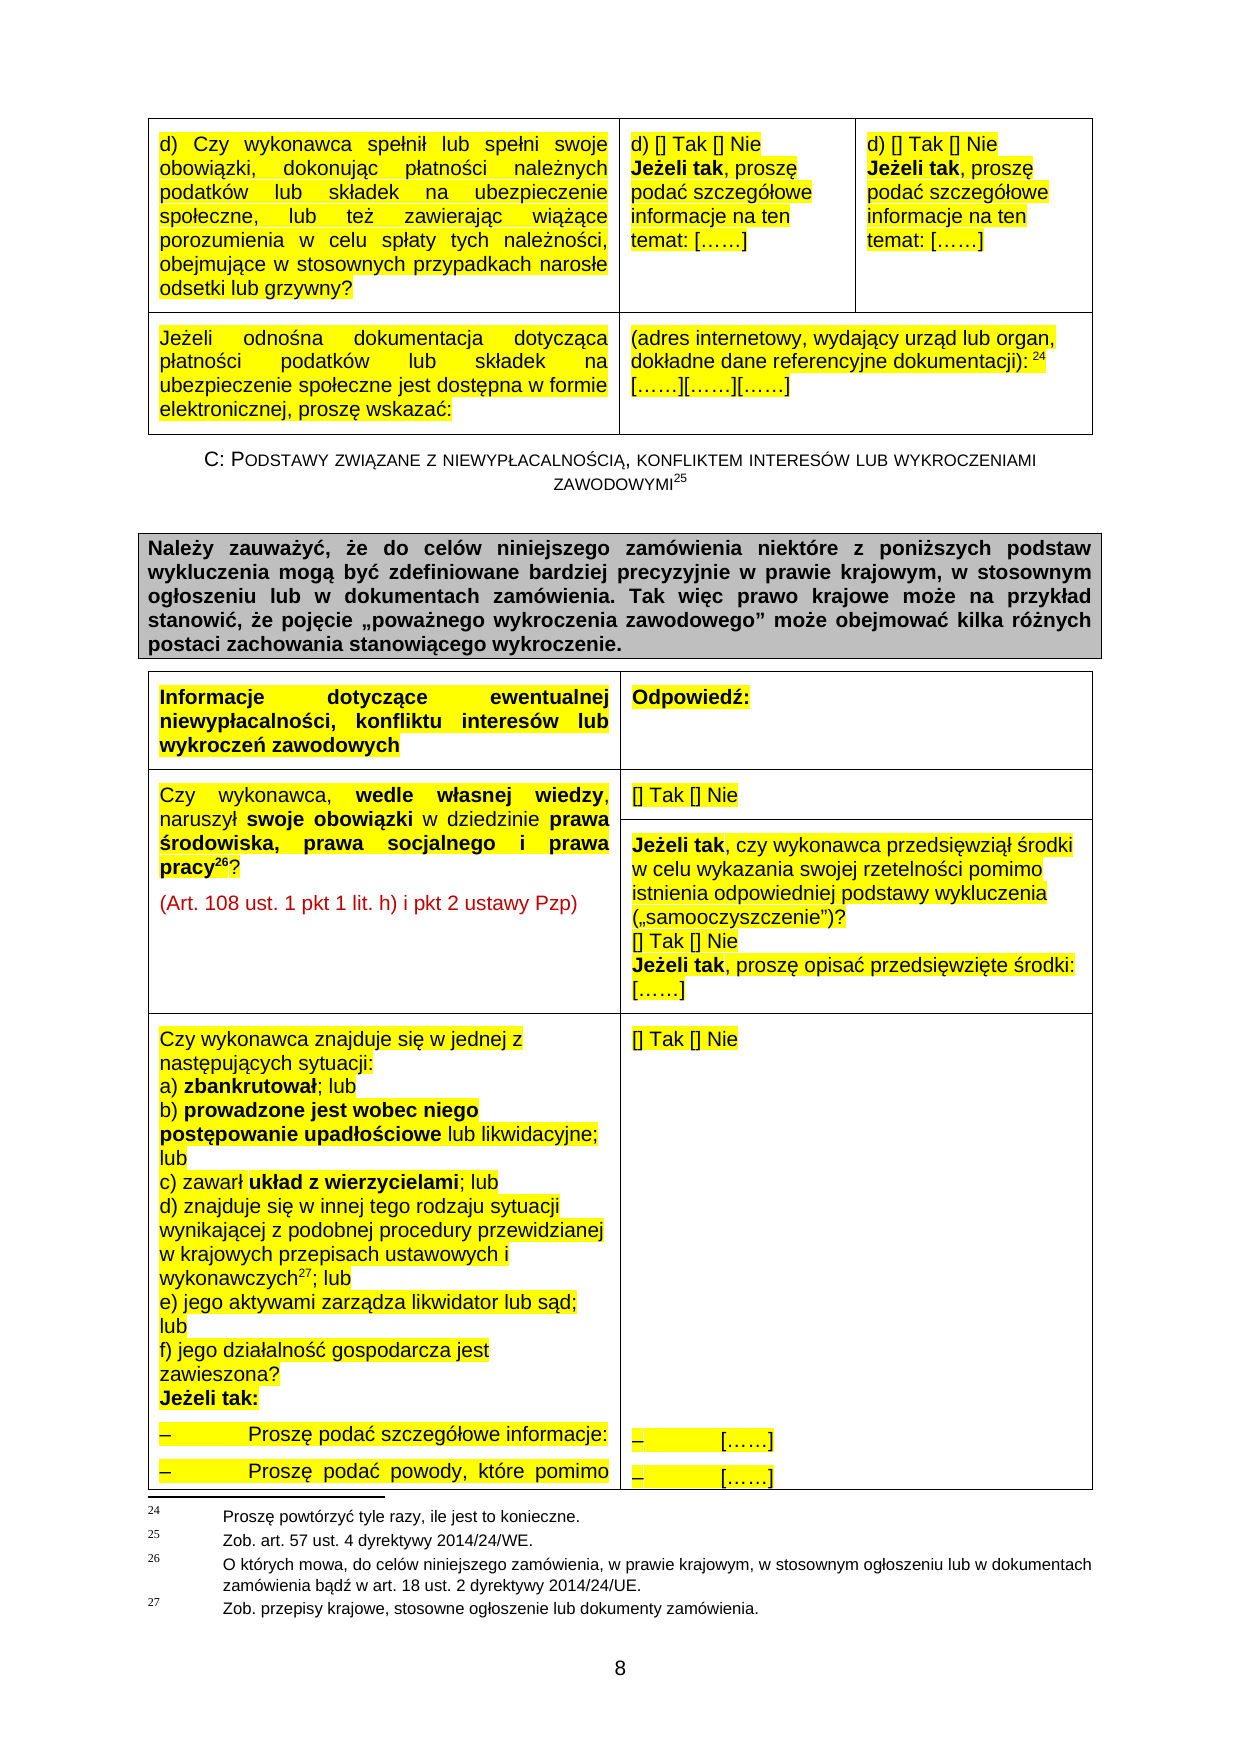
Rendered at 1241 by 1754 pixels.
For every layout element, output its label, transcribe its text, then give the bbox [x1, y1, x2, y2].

text Należy zauważyć, że do celów niniejszego zamówienia niektóre z poniższych podstaw wykluczenia mogą być zdefiniowane bardziej precyzyjnie w prawie krajowym, w stosownym ogłoszeniu lub w dokumentach zamówienia. Tak więc prawo krajowe może na przykład stanowić, że pojęcie „poważnego wykroczenia zawodowego” może obejmować kilka różnych postaci zachowania stanowiącego wykroczenie. [139, 534, 1101, 658]
table_cell (adres internetowy, wydający urząd lub organ, dokładne dane referencyjne dokumentacji): [……][……][……] [620, 313, 1092, 434]
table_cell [620, 119, 855, 312]
title C: Podstawy związane z niewypłacalnością, konfliktem interesów lub wykroczeniami zawodowymi [148, 447, 1093, 495]
table_cell Jeżeli tak, czy wykonawca przedsięwziął środki w celu wykazania swojej rzetelności pomimo istnienia odpowiedniej podstawy wykluczenia („samooczyszczenie”)? [] Tak [] Nie Jeżeli tak, proszę opisać przedsięwzięte środki: [……] [621, 820, 1092, 1013]
table_cell Jeżeli odnośna dokumentacja dotycząca płatności podatków lub składek na ubezpieczenie społeczne jest dostępna w formie elektronicznej, proszę wskazać: [149, 313, 619, 434]
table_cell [149, 1014, 620, 1488]
table_cell [] Tak [] Nie [621, 770, 1092, 819]
table_cell Czy wykonawca, wedle własnej wiedzy, naruszył swoje obowiązki w dziedzinie prawa środowiska, prawa socjalnego i prawa pracy? (Art. 108 ust. 1 pkt 1 lit. h) i pkt 2 ustawy Pzp) [149, 770, 620, 1013]
table_header Odpowiedź: [621, 672, 1092, 769]
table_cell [856, 119, 1092, 312]
table_header Informacje dotyczące ewentualnej niewypłacalności, konfliktu interesów lub wykroczeń zawodowych [149, 672, 620, 769]
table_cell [621, 1014, 1092, 1488]
